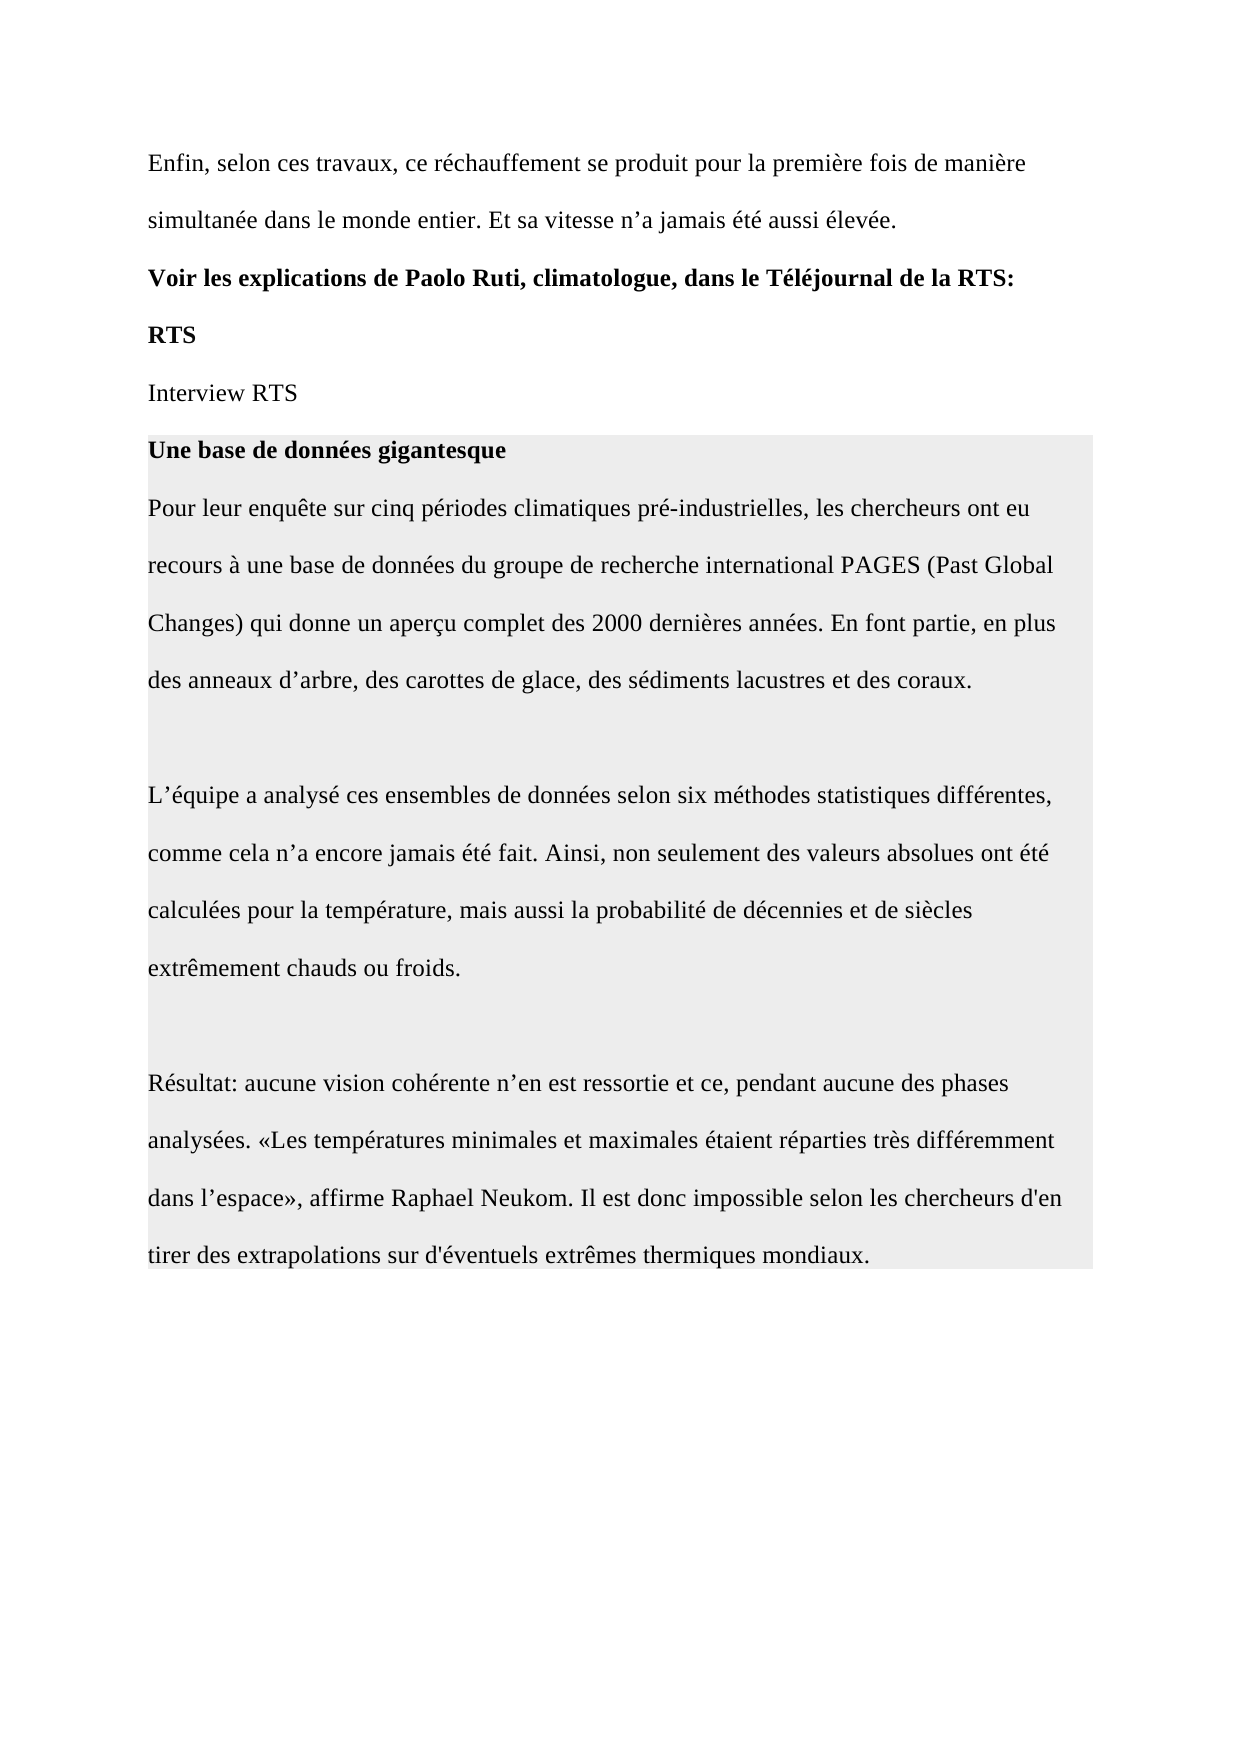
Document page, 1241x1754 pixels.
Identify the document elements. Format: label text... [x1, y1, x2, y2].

text Pour leur enquête sur cinq périodes climatiques pré-industrielles, les chercheurs ont eu recours à une base de données du groupe de recherche international PAGES (Past Global Changes) qui donne un aperçu complet des 2000 dernières années. En font partie, en plus des anneaux d’arbre, des carottes de glace, des sédiments lacustres et des coraux. L’équipe a analysé ces ensembles de données selon six méthodes statistiques différentes, comme cela n’a encore jamais été fait. Ainsi, non seulement des valeurs absolues ont été calculées pour la température, mais aussi la probabilité de décennies et de siècles extrêmement chauds ou froids. Résultat: aucune vision cohérente n’en est ressortie et ce, pendant aucune des phases analysées. «Les températures minimales et maximales étaient réparties très différemment dans l’espace», affirme Raphael Neukom. Il est donc impossible selon les chercheurs d'en tirer des extrapolations sur d'éventuels extrêmes thermiques mondiaux. [148, 493, 1093, 1269]
text RTS [148, 320, 1093, 349]
text Interview RTS [148, 378, 1093, 406]
text Enfin, selon ces travaux, ce réchauffement se produit pour la première fois de manière simultanée dans le monde entier. Et sa vitesse n’a jamais été aussi élevée. [148, 148, 1093, 234]
text Une base de données gigantesque [148, 435, 1093, 464]
text Voir les explications de Paolo Ruti, climatologue, dans le Téléjournal de la RTS: [148, 263, 1093, 291]
